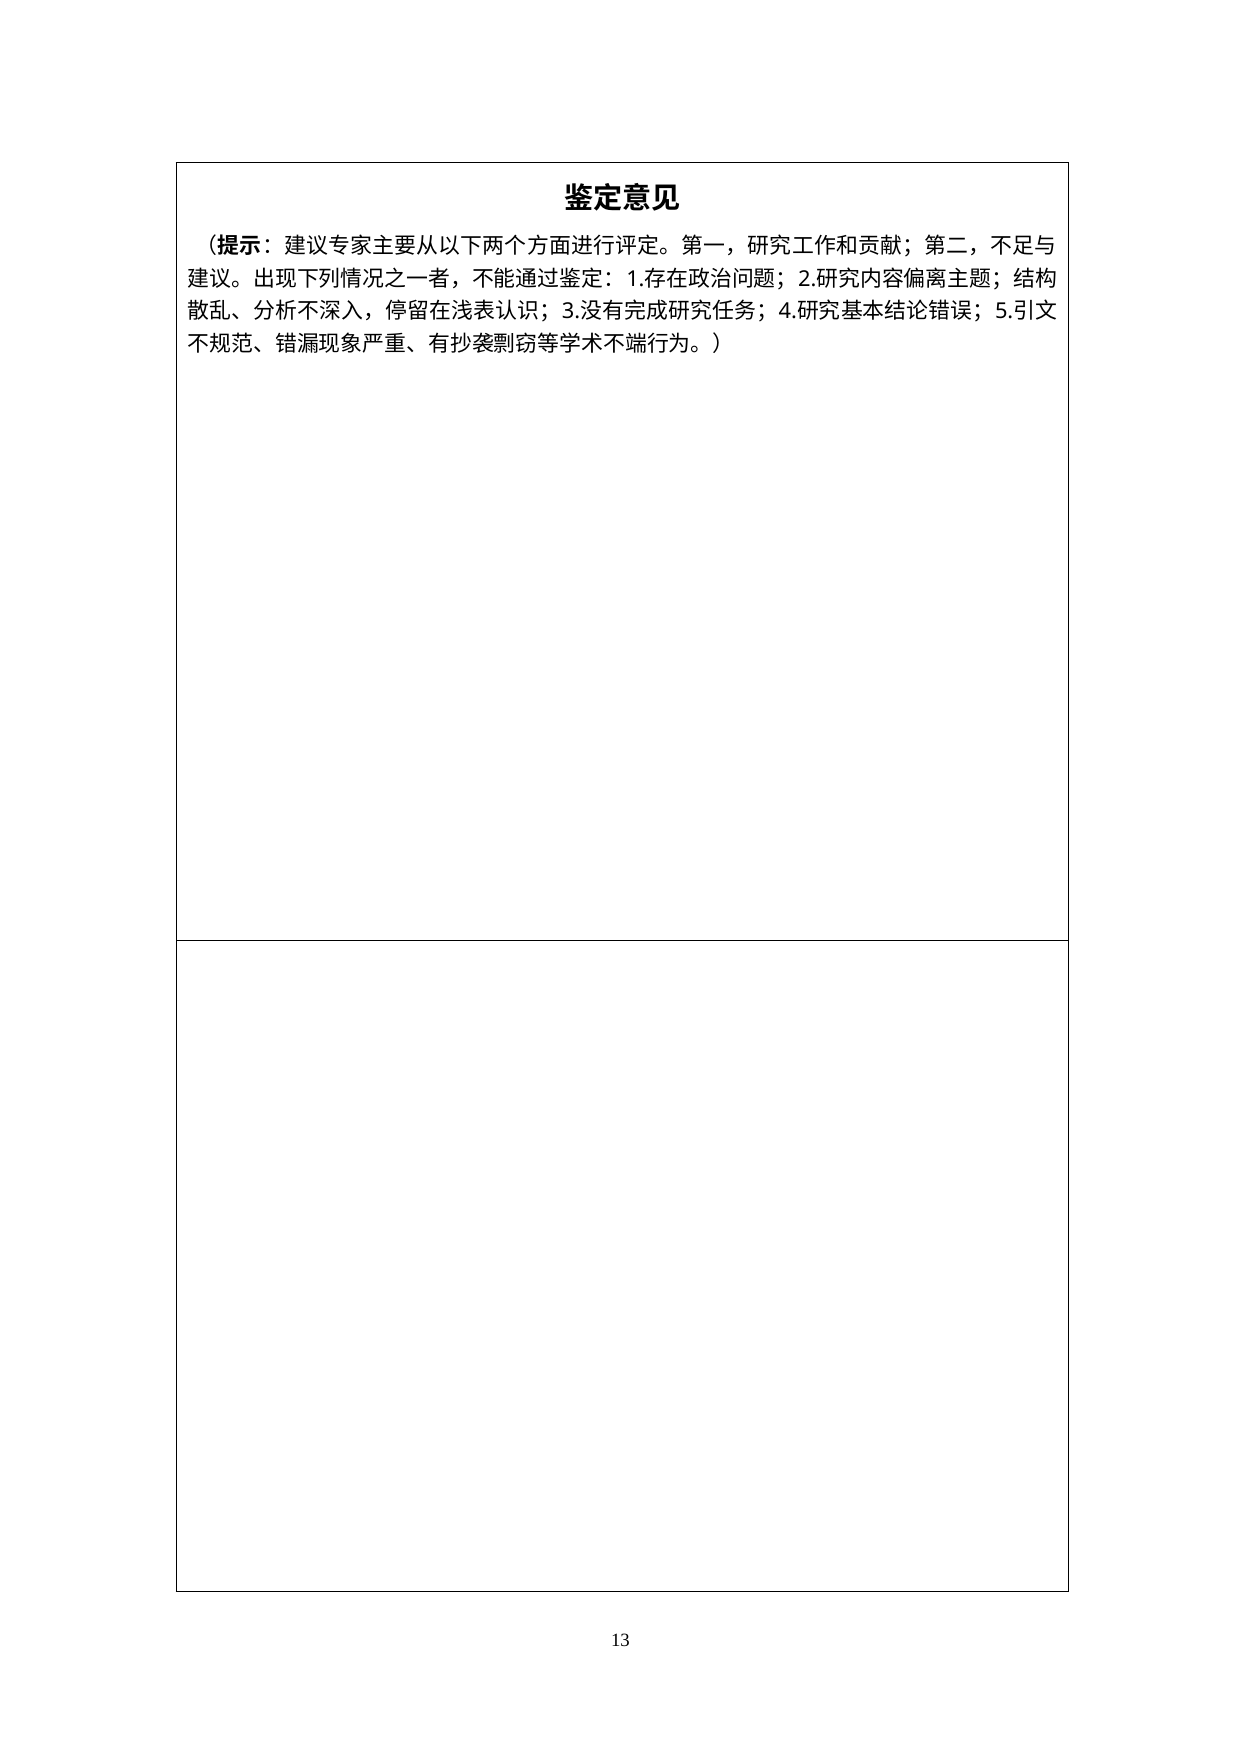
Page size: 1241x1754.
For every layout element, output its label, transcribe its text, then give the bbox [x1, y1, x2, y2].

table_cell 鉴定意见 （提示：建议专家主要从以下两个方面进行评定。第一，研究工作和贡献；第二，不足与建议。出现下列情况之一者，不能通过鉴定：1.存在政治问题；2.研究内容偏离主题；结构散乱、分析不深入，停留在浅表认识；3.没有完成研究任务；4.研究基本结论错误；5.引文不规范、错漏现象严重、有抄袭剽窃等学术不端行为。） [177, 163, 1068, 939]
table_cell [177, 941, 1068, 1591]
